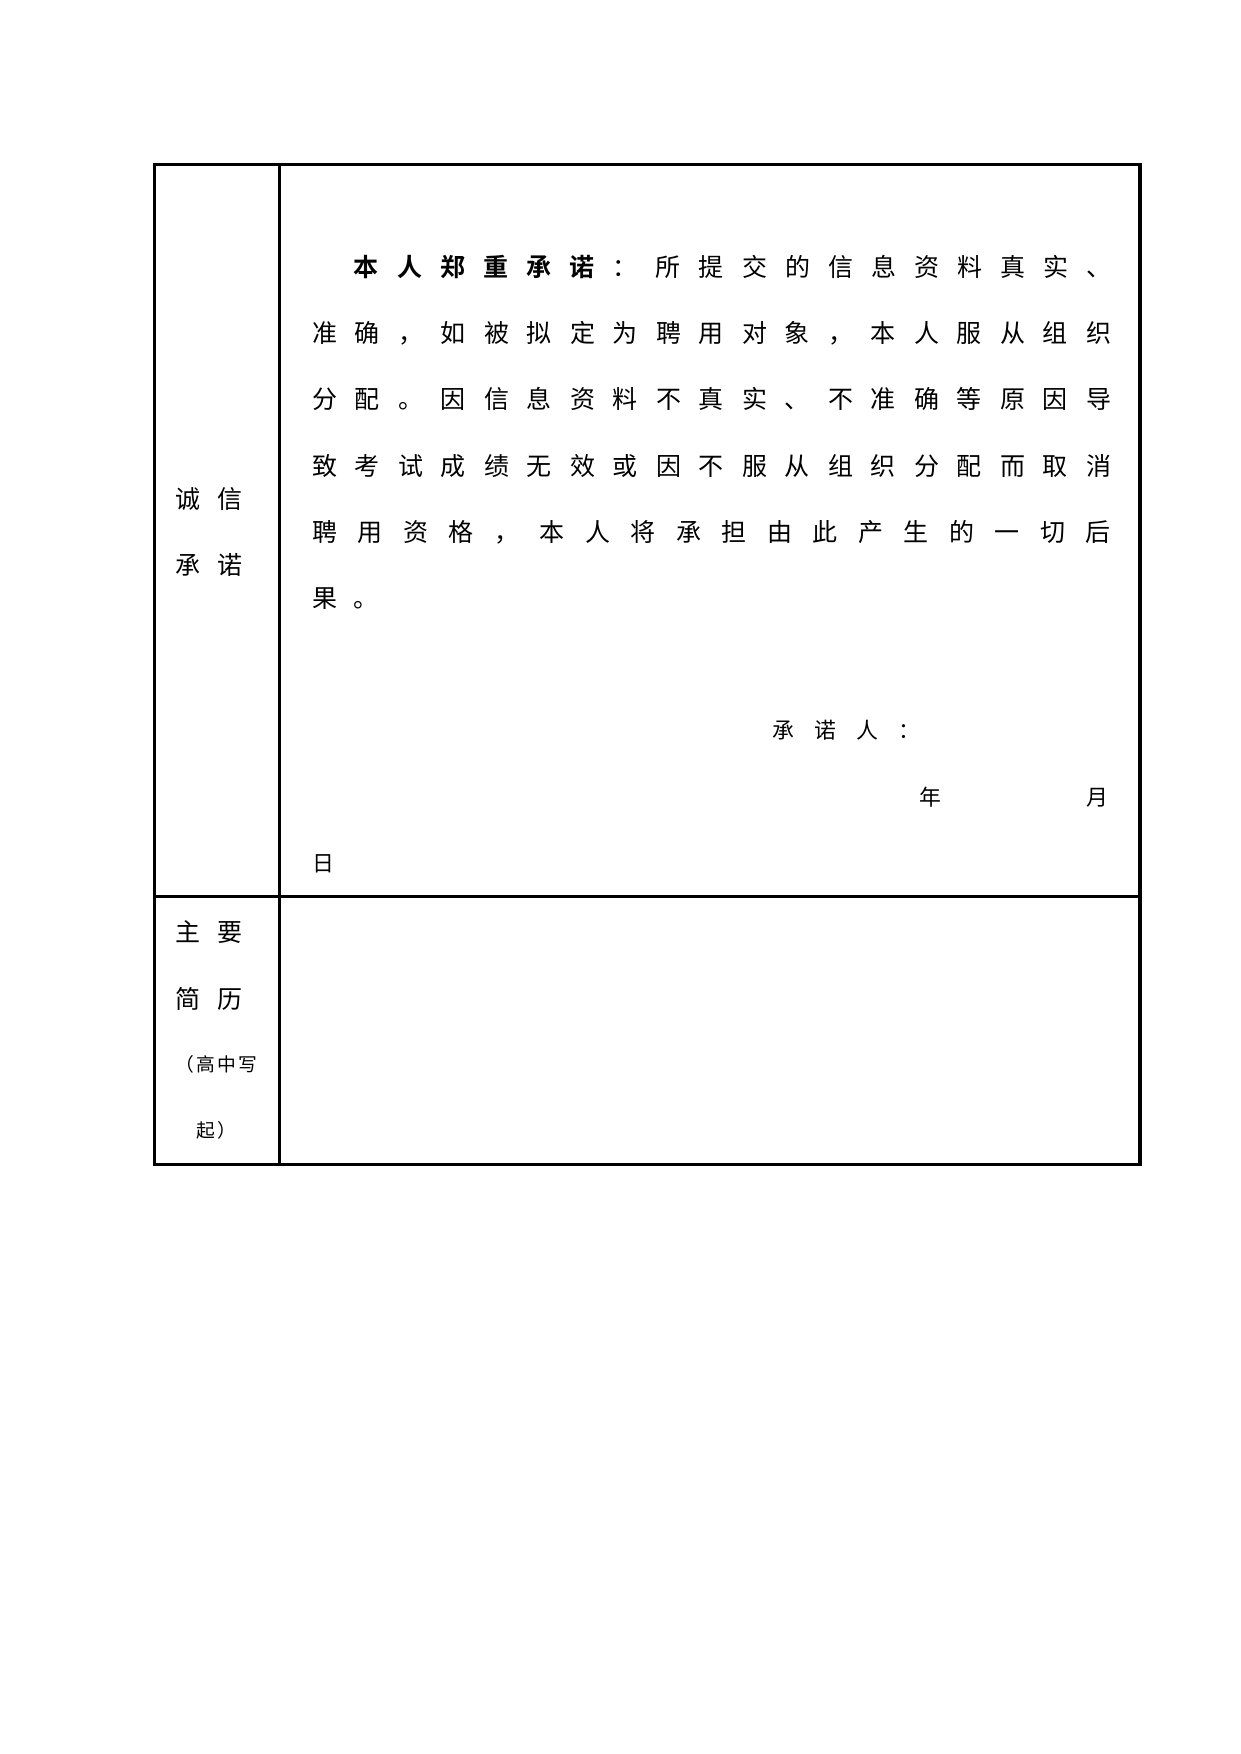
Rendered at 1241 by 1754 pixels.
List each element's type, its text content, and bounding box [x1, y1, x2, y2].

table_cell [281, 898, 1138, 1163]
table_cell 本人郑重承诺：所提交的信息资料真实、准确，如被拟定为聘用对象，本人服从组织分配。因信息资料不真实、不准确等原因导致考试成绩无效或因不服从组织分配而取消聘用资格，本人将承担由此产生的一切后果。 承诺人： 年 月 日 [281, 166, 1138, 895]
table_cell 主要 简历 （高中写起） [156, 898, 278, 1163]
table_cell 诚信承诺 [156, 166, 278, 895]
